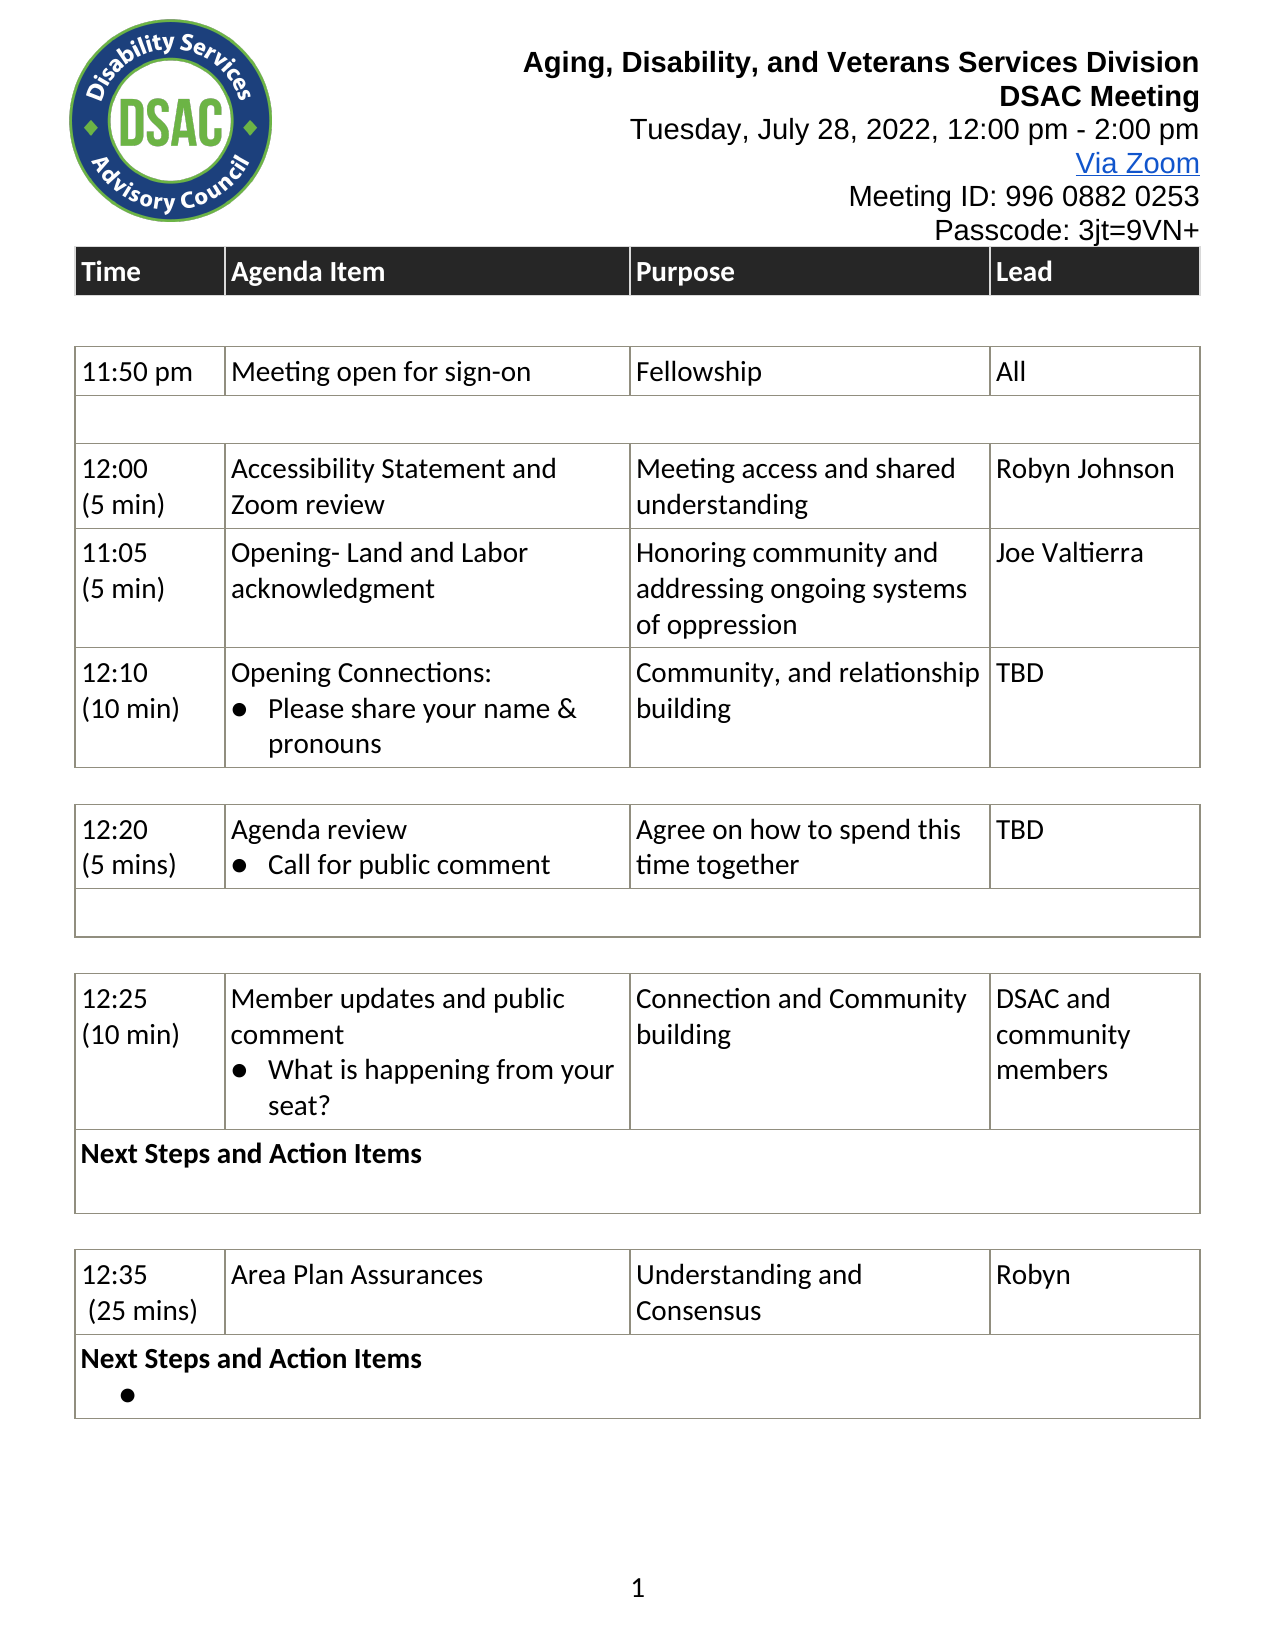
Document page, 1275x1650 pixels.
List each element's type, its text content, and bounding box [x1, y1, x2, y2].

table_cell Next Steps and Action Items [76, 1130, 1199, 1213]
table_header Meeting open for sign-on [226, 347, 629, 395]
table_cell Next Steps and Action Items [76, 1335, 1199, 1418]
table_cell Meeting access and shared understanding [631, 444, 989, 527]
table_header Member updates and public comment What is happening from your seat? [226, 974, 629, 1128]
table_cell Honoring community and addressing ongoing systems of oppression [631, 529, 989, 647]
table_cell [76, 396, 1199, 443]
table_header Fellowship [631, 347, 989, 395]
table_header 12:35 (25 mins) [76, 1250, 224, 1333]
table_cell Opening- Land and Labor acknowledgment [226, 529, 629, 647]
table_cell Robyn Johnson [991, 444, 1199, 527]
table_cell Opening Connections: Please share your name & pronouns [226, 648, 629, 767]
table_cell Accessibility Statement and Zoom review [226, 444, 629, 527]
table_header Agree on how to spend this time together [631, 805, 989, 888]
table_header All [991, 347, 1199, 395]
table_header 12:25 (10 min) [76, 974, 224, 1128]
table_header 12:20 (5 mins) [76, 805, 224, 888]
table_cell Community, and relationship building [631, 648, 989, 767]
picture [67, 18, 274, 225]
table_cell 12:10 (10 min) [76, 648, 224, 767]
table_header Connection and Community building [631, 974, 989, 1128]
table_header TBD [991, 805, 1199, 888]
table_header Understanding and Consensus [631, 1250, 989, 1333]
table_cell 12:00 (5 min) [76, 444, 224, 527]
table_header DSAC and community members [991, 974, 1199, 1128]
table_cell TBD [991, 648, 1199, 767]
table_header Area Plan Assurances [226, 1250, 629, 1333]
table_cell 11:05 (5 min) [76, 529, 224, 647]
table_cell [76, 889, 1199, 936]
table_cell Joe Valtierra [991, 529, 1199, 647]
table_header 11:50 pm [76, 347, 224, 395]
table_header Robyn [991, 1250, 1199, 1333]
table_header Agenda review Call for public comment [226, 805, 629, 888]
